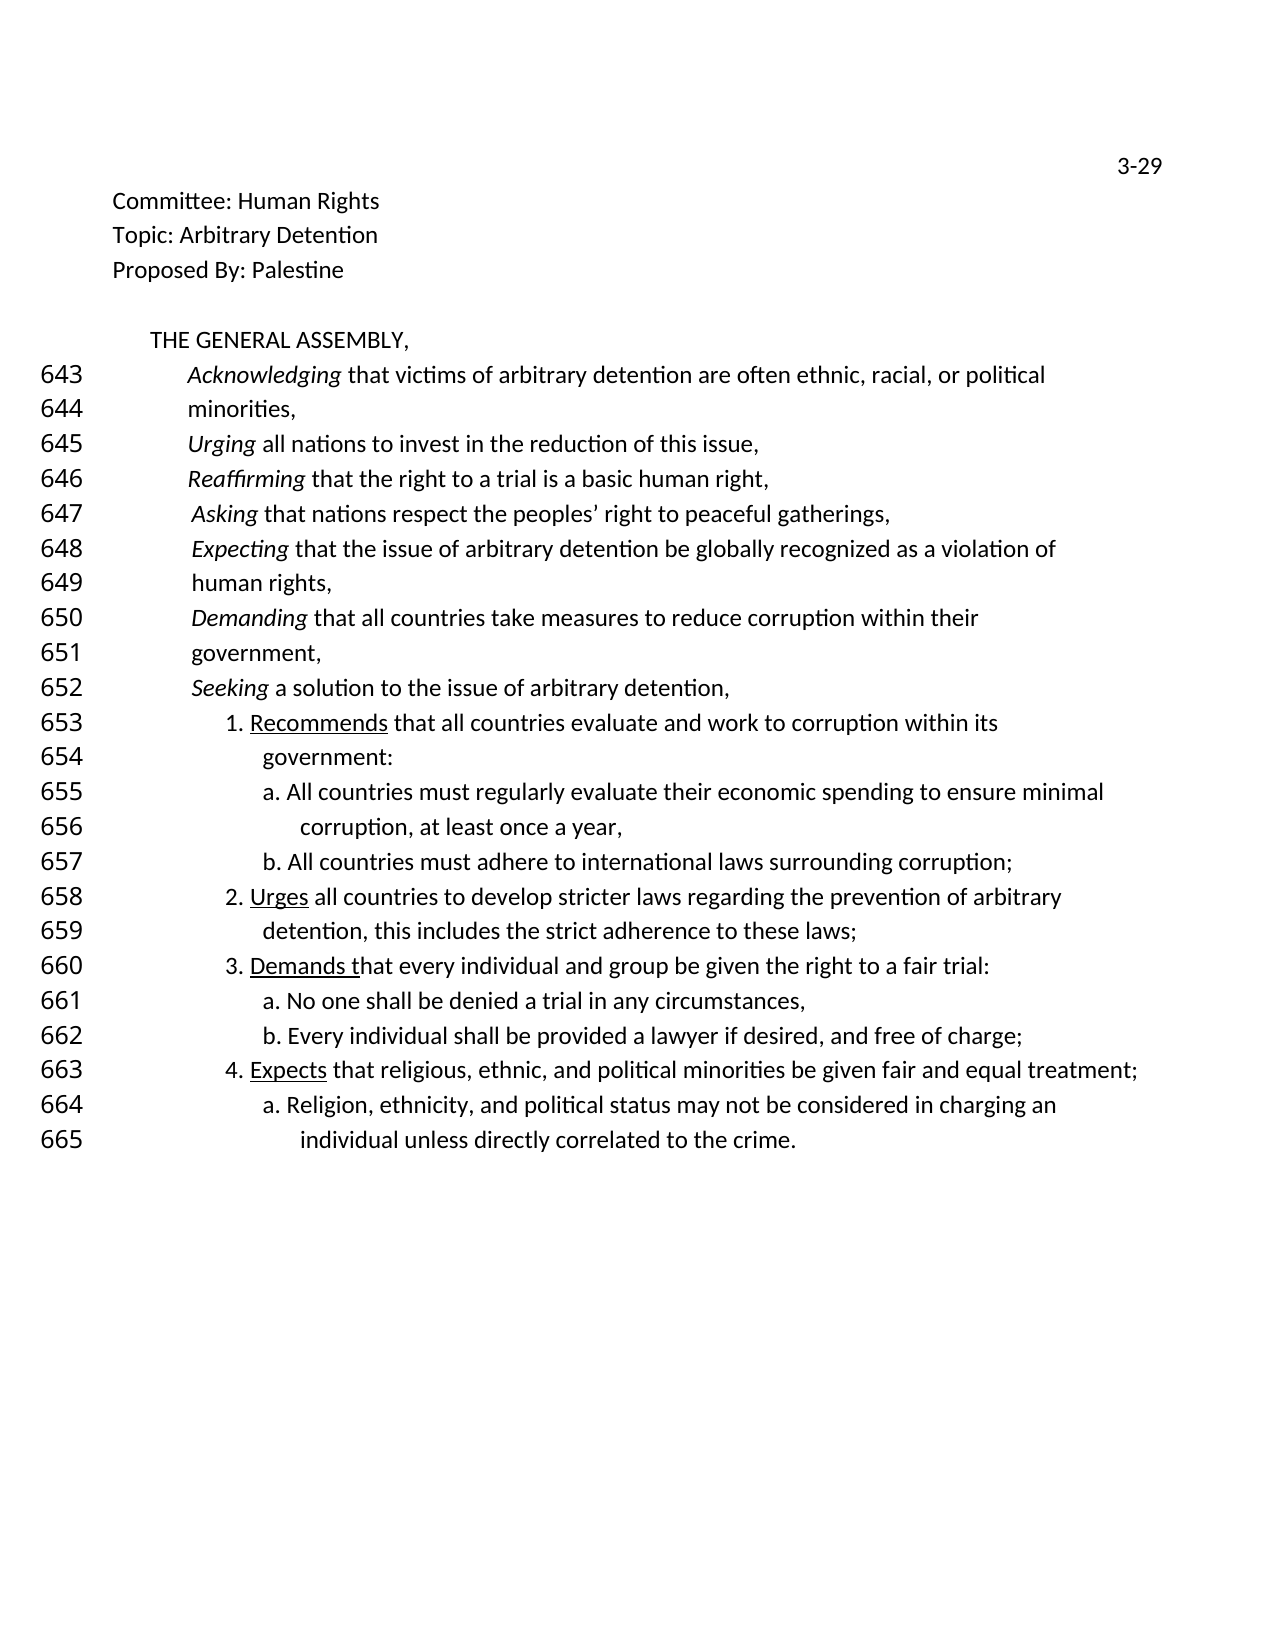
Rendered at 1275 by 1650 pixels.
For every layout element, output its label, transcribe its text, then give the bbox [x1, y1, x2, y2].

text Proposed By: Palestine [112, 254, 1162, 285]
text Committee: Human Rights [112, 185, 1162, 215]
text Reaffirming that the right to a trial is a basic human right, [187, 463, 1162, 494]
text THE GENERAL ASSEMBLY, [150, 324, 1162, 354]
text 3. Demands that every individual and group be given the right to a fair trial: [225, 950, 1069, 981]
text Urging all nations to invest in the reduction of this issue, [187, 428, 1147, 459]
text Acknowledging that victims of arbitrary detention are often ethnic, racial, or political minorities, [187, 359, 1147, 424]
text Expecting that the issue of arbitrary detention be globally recognized as a violation of human rights, [191, 533, 1118, 598]
text b. All countries must adhere to international laws surrounding corruption; [262, 846, 1136, 876]
text 2. Urges all countries to develop stricter laws regarding the prevention of arbitrary detention, this includes the strict adherence to these laws; [225, 881, 1136, 946]
text a. Religion, ethnicity, and political status may not be considered in charging an individual unless directly correlated to the crime. [262, 1089, 1148, 1155]
text 3-29 [112, 150, 1162, 181]
text a. No one shall be denied a trial in any circumstances, [262, 985, 1069, 1016]
text Demanding that all countries take measures to reduce corruption within their government, [191, 602, 1085, 668]
text a. All countries must regularly evaluate their economic spending to ensure minimal corruption, at least once a year, [262, 776, 1132, 842]
text Seeking a solution to the issue of arbitrary detention, [191, 672, 1085, 702]
text Asking that nations respect the peoples’ right to peaceful gatherings, [191, 498, 1162, 528]
text Topic: Arbitrary Detention [112, 219, 1162, 250]
text 1. Recommends that all countries evaluate and work to corruption within its government: [225, 707, 1071, 772]
text b. Every individual shall be provided a lawyer if desired, and free of charge; [262, 1020, 1148, 1050]
text 4. Expects that religious, ethnic, and political minorities be given fair and equal treatment; [225, 1054, 1148, 1085]
